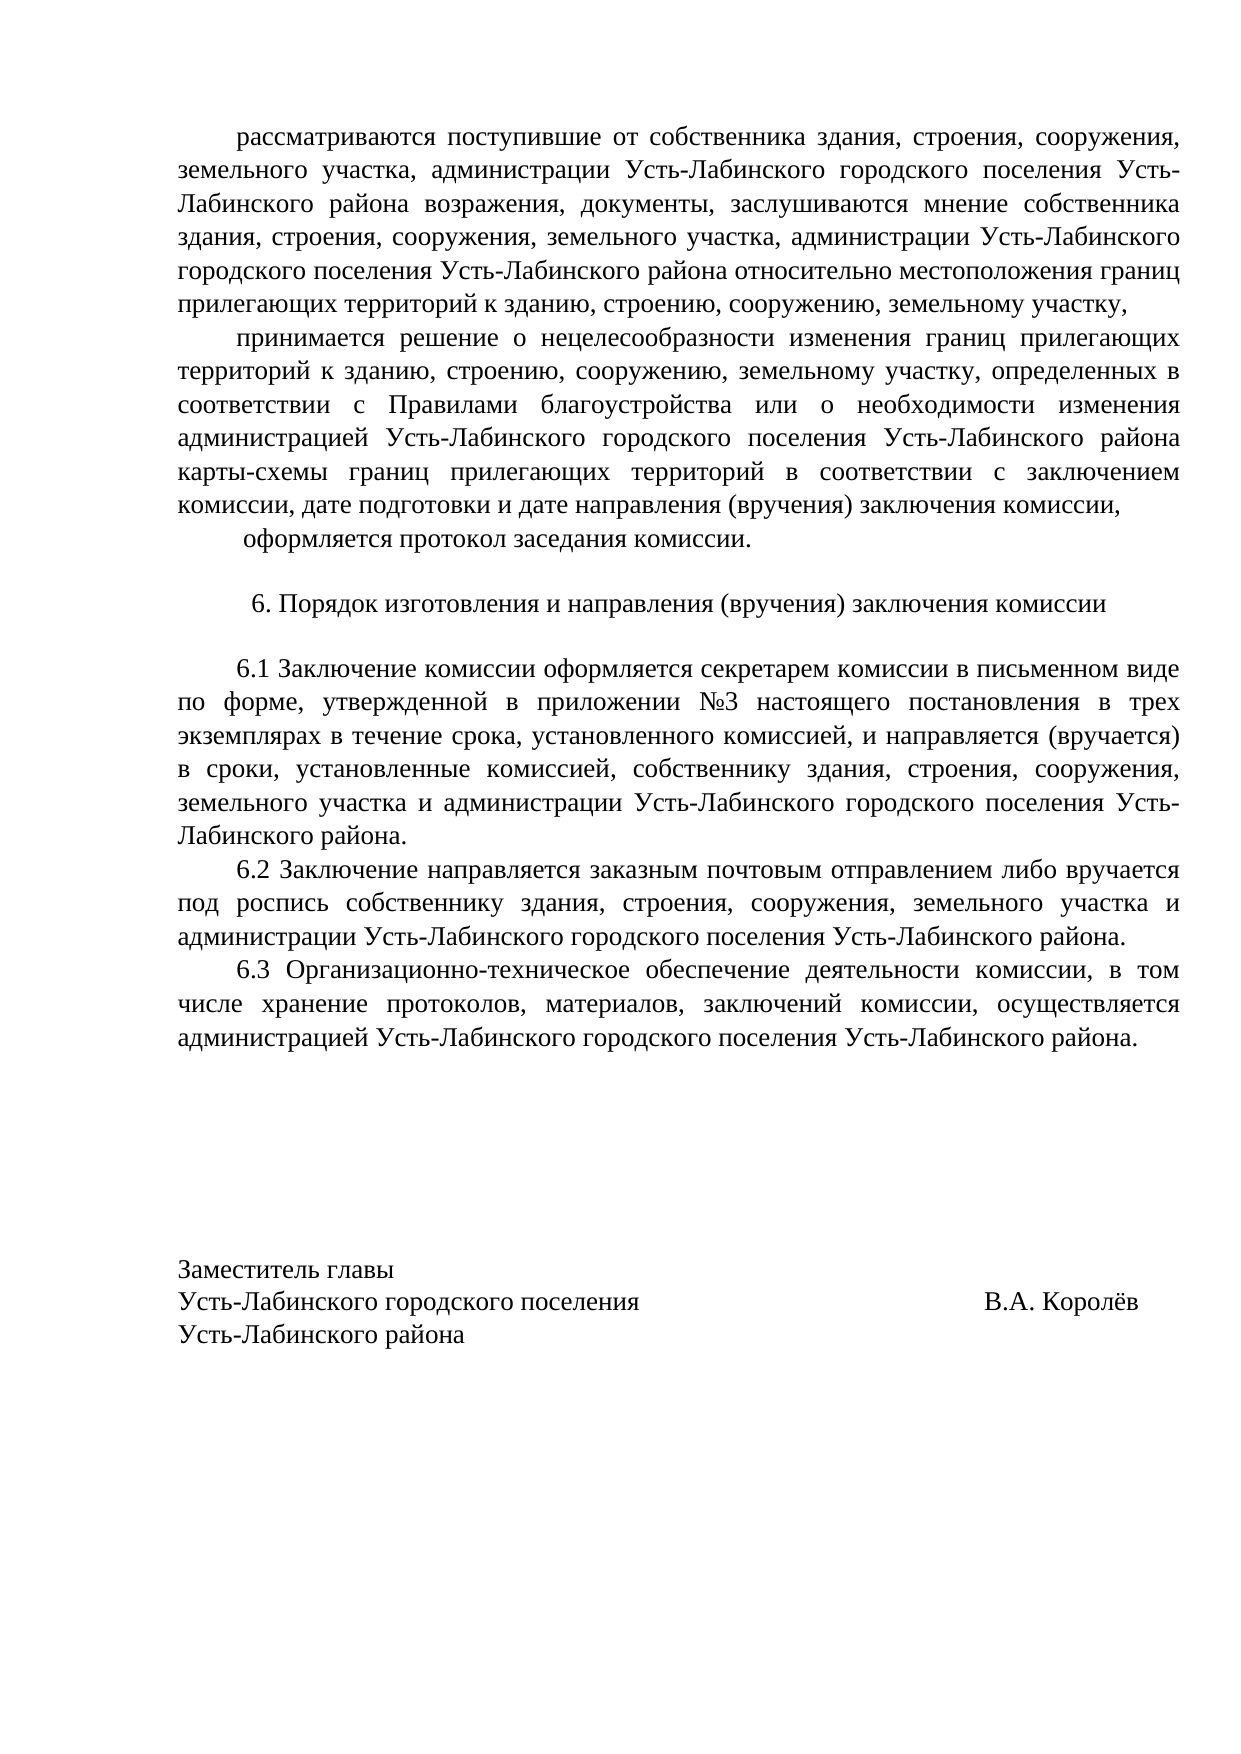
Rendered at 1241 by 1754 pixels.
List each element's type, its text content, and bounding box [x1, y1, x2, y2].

text 6.2 Заключение направляется заказным почтовым отправлением либо вручается под роспись собственнику здания, строения, сооружения, земельного участка и администрации Усть-Лабинского городского поселения Усть-Лабинского района. [177, 851, 1181, 952]
text принимается решение о нецелесообразности изменения границ прилегающих территорий к зданию, строению, сооружению, земельному участку, определенных в соответствии с Правилами благоустройства или о необходимости изменения администрацией Усть-Лабинского городского поселения Усть-Лабинского района карты-схемы границ прилегающих территорий в соответствии с заключением комиссии, дате подготовки и дате направления (вручения) заключения комиссии, [177, 319, 1181, 521]
text Усть-Лабинского городского поселения В.А. Королёв [177, 1285, 1181, 1316]
text Усть-Лабинского района [177, 1316, 1181, 1350]
text оформляется протокол заседания комиссии. [177, 521, 1181, 554]
text 6.1 Заключение комиссии оформляется секретарем комиссии в письменном виде по форме, утвержденной в приложении №3 настоящего постановления в трех экземплярах в течение срока, установленного комиссией, и направляется (вручается) в сроки, установленные комиссией, собственнику здания, строения, сооружения, земельного участка и администрации Усть-Лабинского городского поселения Усть-Лабинского района. [177, 650, 1181, 851]
text рассматриваются поступившие от собственника здания, строения, сооружения, земельного участка, администрации Усть-Лабинского городского поселения Усть-Лабинского района возражения, документы, заслушиваются мнение собственника здания, строения, сооружения, земельного участка, администрации Усть-Лабинского городского поселения Усть-Лабинского района относительно местоположения границ прилегающих территорий к зданию, строению, сооружению, земельному участку, [177, 118, 1181, 319]
text Заместитель главы [177, 1254, 1181, 1285]
text 6.3 Организационно-техническое обеспечение деятельности комиссии, в том числе хранение протоколов, материалов, заключений комиссии, осуществляется администрацией Усть-Лабинского городского поселения Усть-Лабинского района. [177, 952, 1181, 1053]
text 6. Порядок изготовления и направления (вручения) заключения комиссии [177, 585, 1181, 619]
